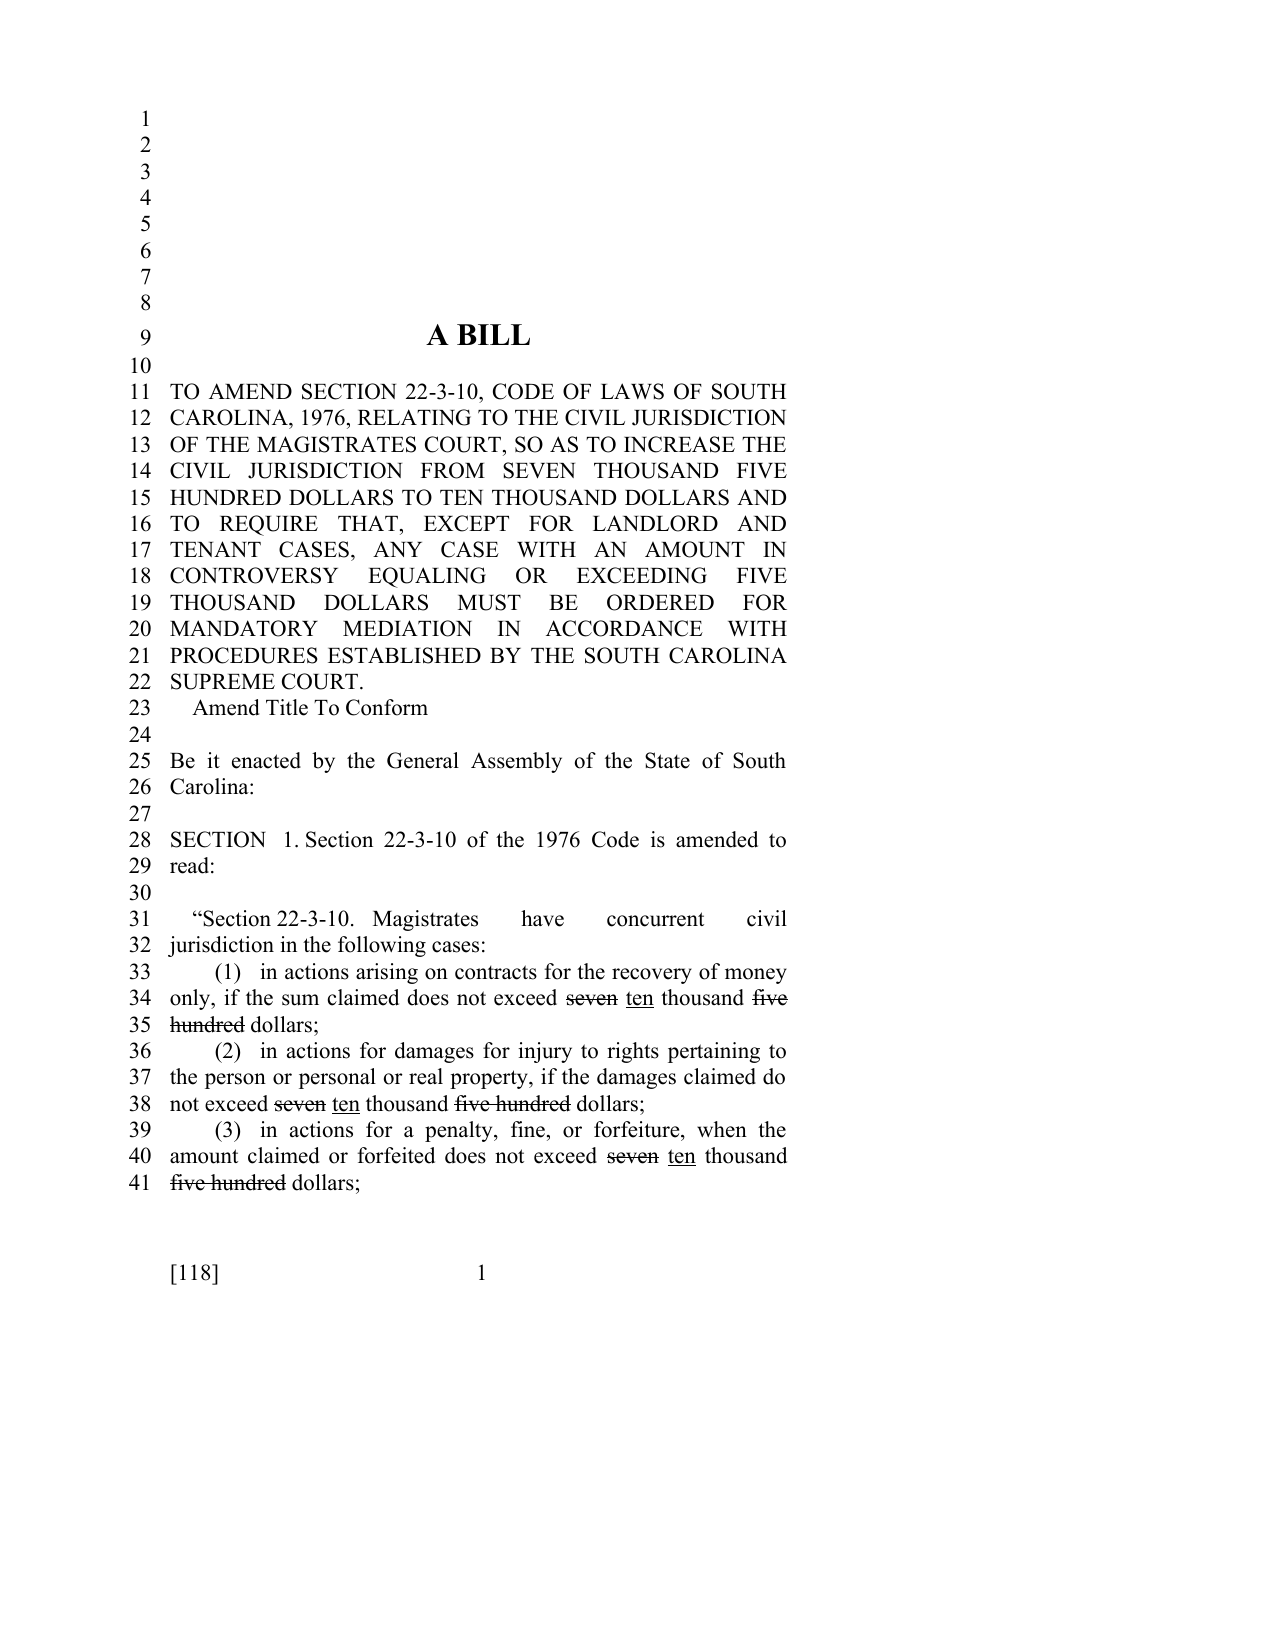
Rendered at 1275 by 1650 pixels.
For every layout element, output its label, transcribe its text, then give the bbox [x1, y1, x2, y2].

text (2) in actions for damages for injury to rights pertaining to the person or personal or real property, if the damages claimed do not exceed seven ten thousand five hundred dollars; [169, 1037, 787, 1116]
text (3) in actions for a penalty, fine, or forfeiture, when the amount claimed or forfeited does not exceed seven ten thousand five hundred dollars; [169, 1116, 787, 1195]
text TO AMEND SECTION 22-3-10, CODE OF LAWS OF SOUTH CAROLINA, 1976, RELATING TO THE CIVIL JURISDICTION OF THE MAGISTRATES COURT, SO AS TO INCREASE THE CIVIL JURISDICTION FROM SEVEN THOUSAND FIVE HUNDRED DOLLARS TO TEN THOUSAND DOLLARS AND TO REQUIRE THAT, EXCEPT FOR LANDLORD AND TENANT CASES, ANY CASE WITH AN AMOUNT IN CONTROVERSY EQUALING OR EXCEEDING FIVE THOUSAND DOLLARS MUST BE ORDERED FOR MANDATORY MEDIATION IN ACCORDANCE WITH PROCEDURES ESTABLISHED BY THE SOUTH CAROLINA SUPREME COURT. [169, 378, 787, 694]
text SECTION 1. Section 22-3-10 of the 1976 Code is amended to read: [169, 826, 787, 879]
text (1) in actions arising on contracts for the recovery of money only, if the sum claimed does not exceed seven ten thousand five hundred dollars; [169, 958, 787, 1037]
text “Section 22-3-10. Magistrates have concurrent civil jurisdiction in the following cases: [169, 905, 787, 958]
text Be it enacted by the General Assembly of the State of South Carolina: [169, 747, 787, 800]
text Amend Title To Conform [169, 694, 787, 721]
text A BILL [169, 316, 787, 352]
